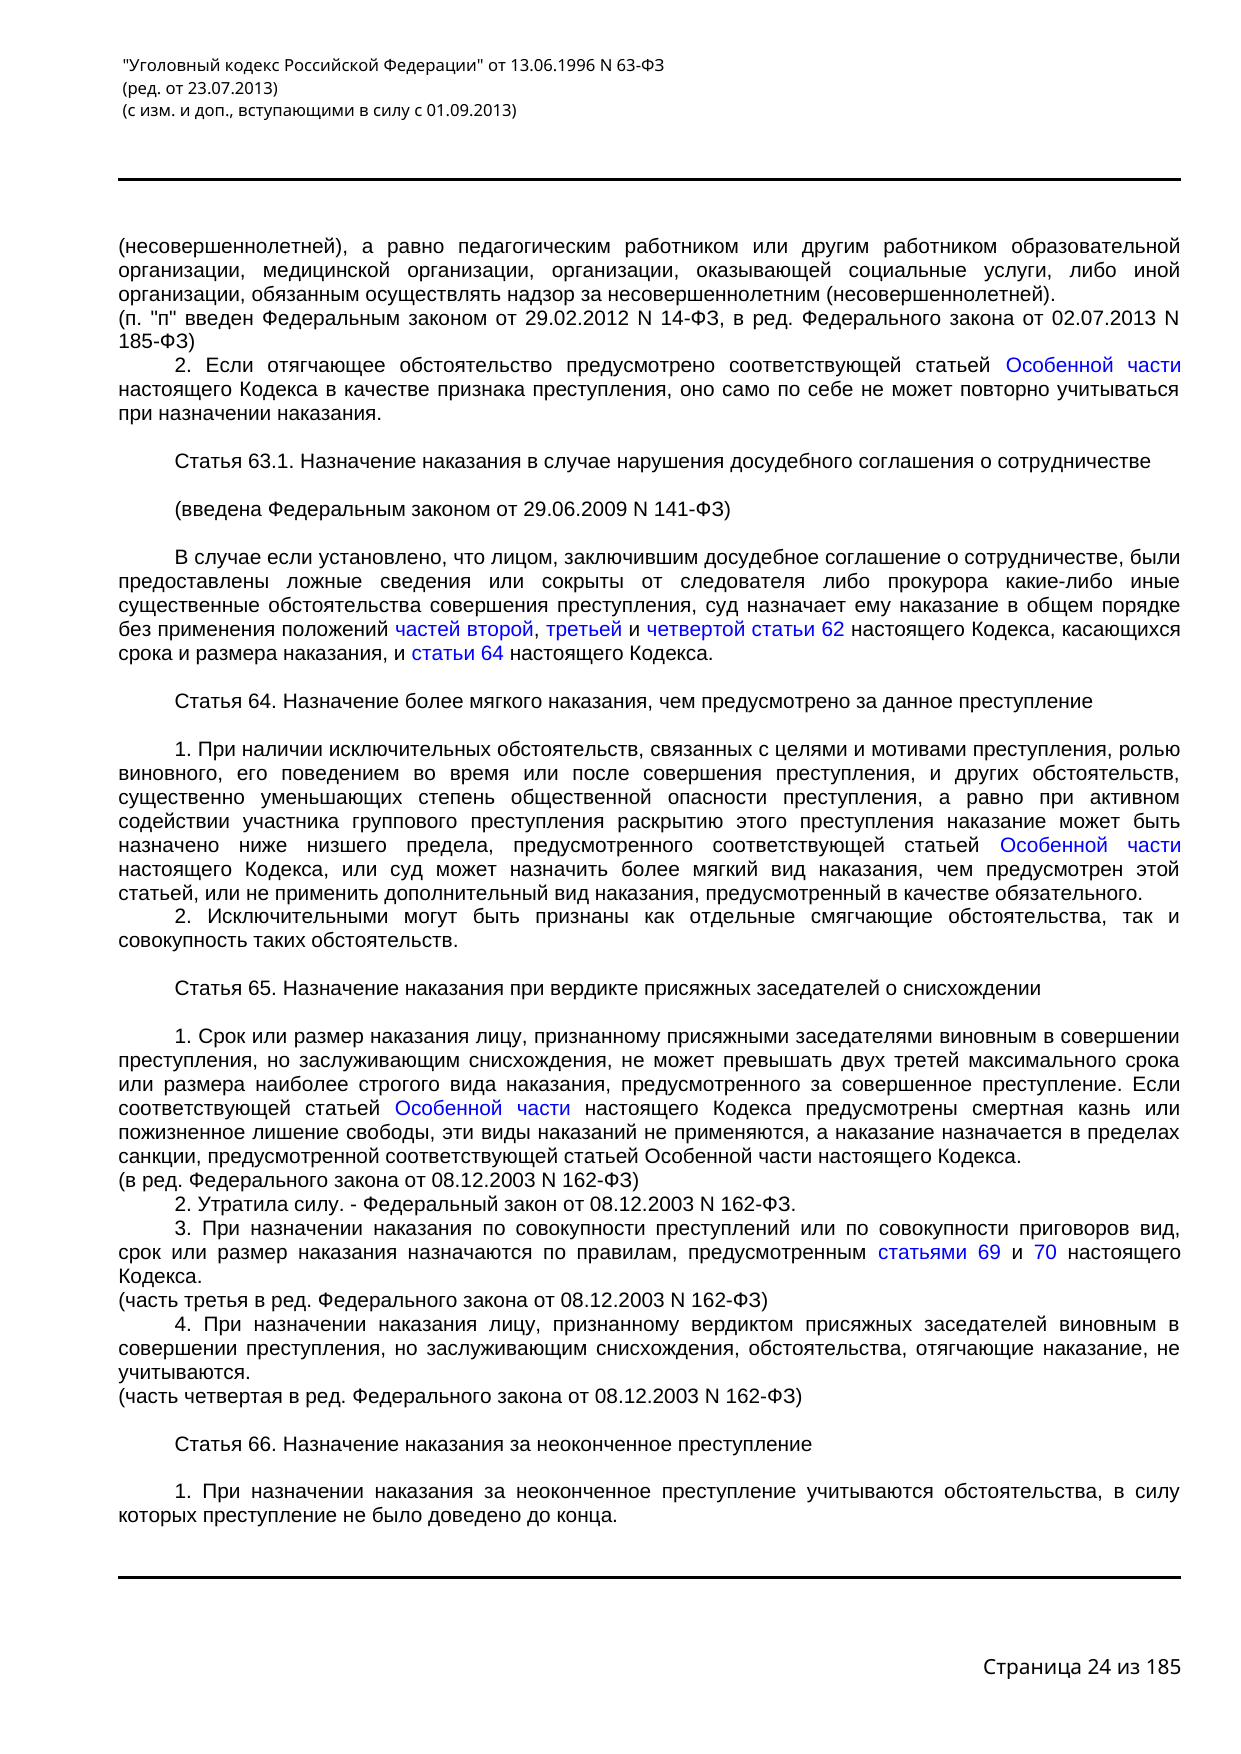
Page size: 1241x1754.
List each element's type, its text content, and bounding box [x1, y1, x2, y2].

text 1. При наличии исключительных обстоятельств, связанных с целями и мотивами преступления, ролью виновного, его поведением во время или после совершения преступления, и других обстоятельств, существенно уменьшающих степень общественной опасности преступления, а равно при активном содействии участника группового преступления раскрытию этого преступления наказание может быть назначено ниже низшего предела, предусмотренного соответствующей статьей Особенной части настоящего Кодекса, или суд может назначить более мягкий вид наказания, чем предусмотрен этой статьей, или не применить дополнительный вид наказания, предусмотренный в качестве обязательного. [118, 737, 1181, 904]
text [118, 233, 1181, 305]
text В случае если установлено, что лицом, заключившим досудебное соглашение о сотрудничестве, были предоставлены ложные сведения или сокрыты от следователя либо прокурора какие-либо иные существенные обстоятельства совершения преступления, суд назначает ему наказание в общем порядке без применения положений частей второй, третьей и четвертой статьи 62 настоящего Кодекса, касающихся срока и размера наказания, и статьи 64 настоящего Кодекса. [118, 545, 1181, 665]
text 1. При назначении наказания за неоконченное преступление учитываются обстоятельства, в силу которых преступление не было доведено до конца. [118, 1479, 1181, 1527]
text (в ред. Федерального закона от 08.12.2003 N 162-ФЗ) [118, 1168, 1181, 1192]
text Статья 64. Назначение более мягкого наказания, чем предусмотрено за данное преступление [118, 689, 1181, 713]
text 2. Утратила силу. - Федеральный закон от 08.12.2003 N 162-ФЗ. [118, 1192, 1181, 1216]
text (введена Федеральным законом от 29.06.2009 N 141-ФЗ) [118, 497, 1181, 521]
text 1. Срок или размер наказания лицу, признанному присяжными заседателями виновным в совершении преступления, но заслуживающим снисхождения, не может превышать двух третей максимального срока или размера наиболее строгого вида наказания, предусмотренного за совершенное преступление. Если соответствующей статьей Особенной части настоящего Кодекса предусмотрены смертная казнь или пожизненное лишение свободы, эти виды наказаний не применяются, а наказание назначается в пределах санкции, предусмотренной соответствующей статьей Особенной части настоящего Кодекса. [118, 1024, 1181, 1168]
text Статья 66. Назначение наказания за неоконченное преступление [118, 1431, 1181, 1455]
text (часть четвертая в ред. Федерального закона от 08.12.2003 N 162-ФЗ) [118, 1383, 1181, 1407]
text Статья 65. Назначение наказания при вердикте присяжных заседателей о снисхождении [118, 976, 1181, 1000]
text Статья 63.1. Назначение наказания в случае нарушения досудебного соглашения о сотрудничестве [118, 449, 1181, 473]
text 4. При назначении наказания лицу, признанному вердиктом присяжных заседателей виновным в совершении преступления, но заслуживающим снисхождения, обстоятельства, отягчающие наказание, не учитываются. [118, 1312, 1181, 1383]
text 3. При назначении наказания по совокупности преступлений или по совокупности приговоров вид, срок или размер наказания назначаются по правилам, предусмотренным статьями 69 и 70 настоящего Кодекса. [118, 1216, 1181, 1288]
text (п. "п" введен Федеральным законом от 29.02.2012 N 14-ФЗ, в ред. Федерального закона от 02.07.2013 N 185-ФЗ) [118, 305, 1181, 353]
text (часть третья в ред. Федерального закона от 08.12.2003 N 162-ФЗ) [118, 1288, 1181, 1312]
text 2. Если отягчающее обстоятельство предусмотрено соответствующей статьей Особенной части настоящего Кодекса в качестве признака преступления, оно само по себе не может повторно учитываться при назначении наказания. [118, 353, 1181, 425]
text 2. Исключительными могут быть признаны как отдельные смягчающие обстоятельства, так и совокупность таких обстоятельств. [118, 904, 1181, 952]
